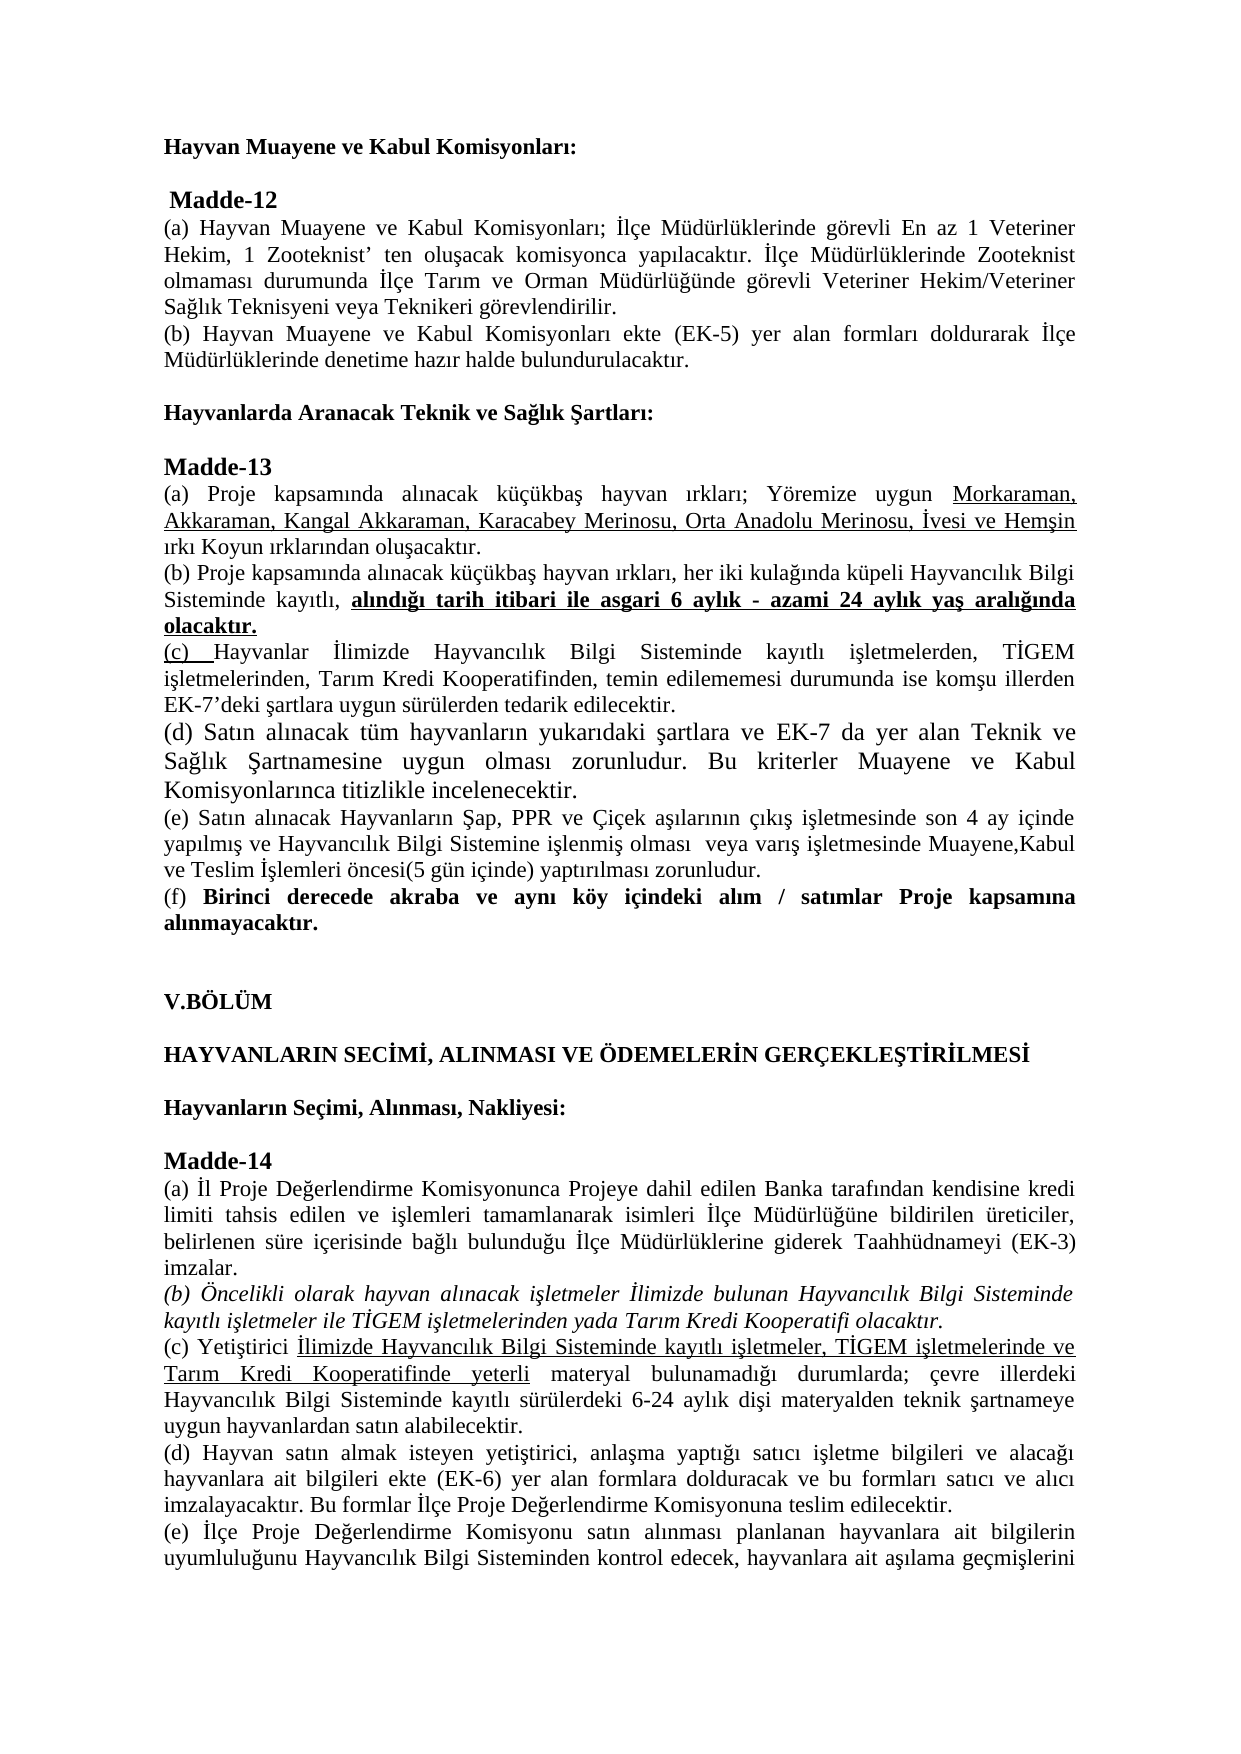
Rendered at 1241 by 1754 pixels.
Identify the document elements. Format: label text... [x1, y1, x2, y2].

text (d) Satın alınacak tüm hayvanların yukarıdaki şartlara ve EK-7 da yer alan Teknik ve Sağlık Şartnamesine uygun olması zorunludur. Bu kriterler Muayene ve Kabul Komisyonlarınca titizlikle incelenecektir. [163, 717, 1076, 804]
text (b) Proje kapsamında alınacak küçükbaş hayvan ırkları, her iki kulağında küpeli Hayvancılık Bilgi Sisteminde kayıtlı, alındığı tarih itibari ile asgari 6 aylık - azami 24 aylık yaş aralığında olacaktır. [163, 559, 1076, 638]
text (a) Hayvan Muayene ve Kabul Komisyonları; İlçe Müdürlüklerinde görevli En az 1 Veteriner Hekim, 1 Zooteknist’ ten oluşacak komisyonca yapılacaktır. İlçe Müdürlüklerinde Zooteknist olmaması durumunda İlçe Tarım ve Orman Müdürlüğünde görevli Veteriner Hekim/Veteriner Sağlık Teknisyeni veya Teknikeri görevlendirilir. [163, 214, 1076, 320]
text Madde-13 [163, 452, 1076, 480]
text (a) Proje kapsamında alınacak küçükbaş hayvan ırkları; Yöremize uygun Morkaraman, Akkaraman, Kangal Akkaraman, Karacabey Merinosu, Orta Anadolu Merinosu, İvesi ve Hemşin ırkı Koyun ırklarından oluşacaktır. [163, 531, 1076, 559]
text (a) Proje kapsamında alınacak küçükbaş hayvan ırkları; Yöremize uygun Morkaraman, Akkaraman, Kangal Akkaraman, Karacabey Merinosu, Orta Anadolu Merinosu, İvesi ve Hemşin ırkı Koyun ırklarından oluşacaktır. [163, 480, 1076, 530]
text Hayvanlarda Aranacak Teknik ve Sağlık Şartları: [163, 399, 1076, 425]
text (d) Hayvan satın almak isteyen yetiştirici, anlaşma yaptığı satıcı işletme bilgileri ve alacağı hayvanlara ait bilgileri ekte (EK-6) yer alan formlara dolduracak ve bu formları satıcı ve alıcı imzalayacaktır. Bu formlar İlçe Proje Değerlendirme Komisyonuna teslim edilecektir. [163, 1439, 1076, 1518]
text Hayvan Muayene ve Kabul Komisyonları: [163, 133, 1076, 159]
text V.BÖLÜM [163, 988, 1076, 1014]
text (c) Yetiştirici İlimizde Hayvancılık Bilgi Sisteminde kayıtlı işletmeler, TİGEM işletmelerinde ve Tarım Kredi Kooperatifinde yeterli materyal bulunamadığı durumlarda; çevre illerdeki Hayvancılık Bilgi Sisteminde kayıtlı sürülerdeki 6-24 aylık dişi materyalden teknik şartnameye uygun hayvanlardan satın alabilecektir. [163, 1333, 1076, 1439]
text (c) Hayvanlar İlimizde Hayvancılık Bilgi Sisteminde kayıtlı işletmelerden, TİGEM işletmelerinden, Tarım Kredi Kooperatifinden, temin edilememesi durumunda ise komşu illerden EK-7’deki şartlara uygun sürülerden tedarik edilecektir. [163, 638, 1076, 717]
text (b) Hayvan Muayene ve Kabul Komisyonları ekte (EK-5) yer alan formları doldurarak İlçe Müdürlüklerinde denetime hazır halde bulundurulacaktır. [163, 320, 1076, 372]
text (e) Satın alınacak Hayvanların Şap, PPR ve Çiçek aşılarının çıkış işletmesinde son 4 ay içinde yapılmış ve Hayvancılık Bilgi Sistemine işlenmiş olması veya varış işletmesinde Muayene,Kabul ve Teslim İşlemleri öncesi(5 gün içinde) yaptırılması zorunludur. [163, 804, 1076, 883]
text HAYVANLARIN SECİMİ, ALINMASI VE ÖDEMELERİN GERÇEKLEŞTİRİLMESİ [163, 1041, 1076, 1067]
text Madde-12 [163, 186, 1076, 214]
text Hayvanların Seçimi, Alınması, Nakliyesi: [163, 1094, 1076, 1120]
text (f) Birinci derecede akraba ve aynı köy içindeki alım / satımlar Proje kapsamına alınmayacaktır. [163, 883, 1076, 936]
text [163, 1518, 1076, 1570]
text (a) İl Proje Değerlendirme Komisyonunca Projeye dahil edilen Banka tarafından kendisine kredi limiti tahsis edilen ve işlemleri tamamlanarak isimleri İlçe Müdürlüğüne bildirilen üreticiler, belirlenen süre içerisinde bağlı bulunduğu İlçe Müdürlüklerine giderek Taahhüdnameyi (EK-3) imzalar. [163, 1175, 1076, 1281]
text (b) Öncelikli olarak hayvan alınacak işletmeler İlimizde bulunan Hayvancılık Bilgi Sisteminde kayıtlı işletmeler ile TİGEM işletmelerinden yada Tarım Kredi Kooperatifi olacaktır. [163, 1281, 1076, 1333]
text Madde-14 [163, 1146, 1076, 1175]
